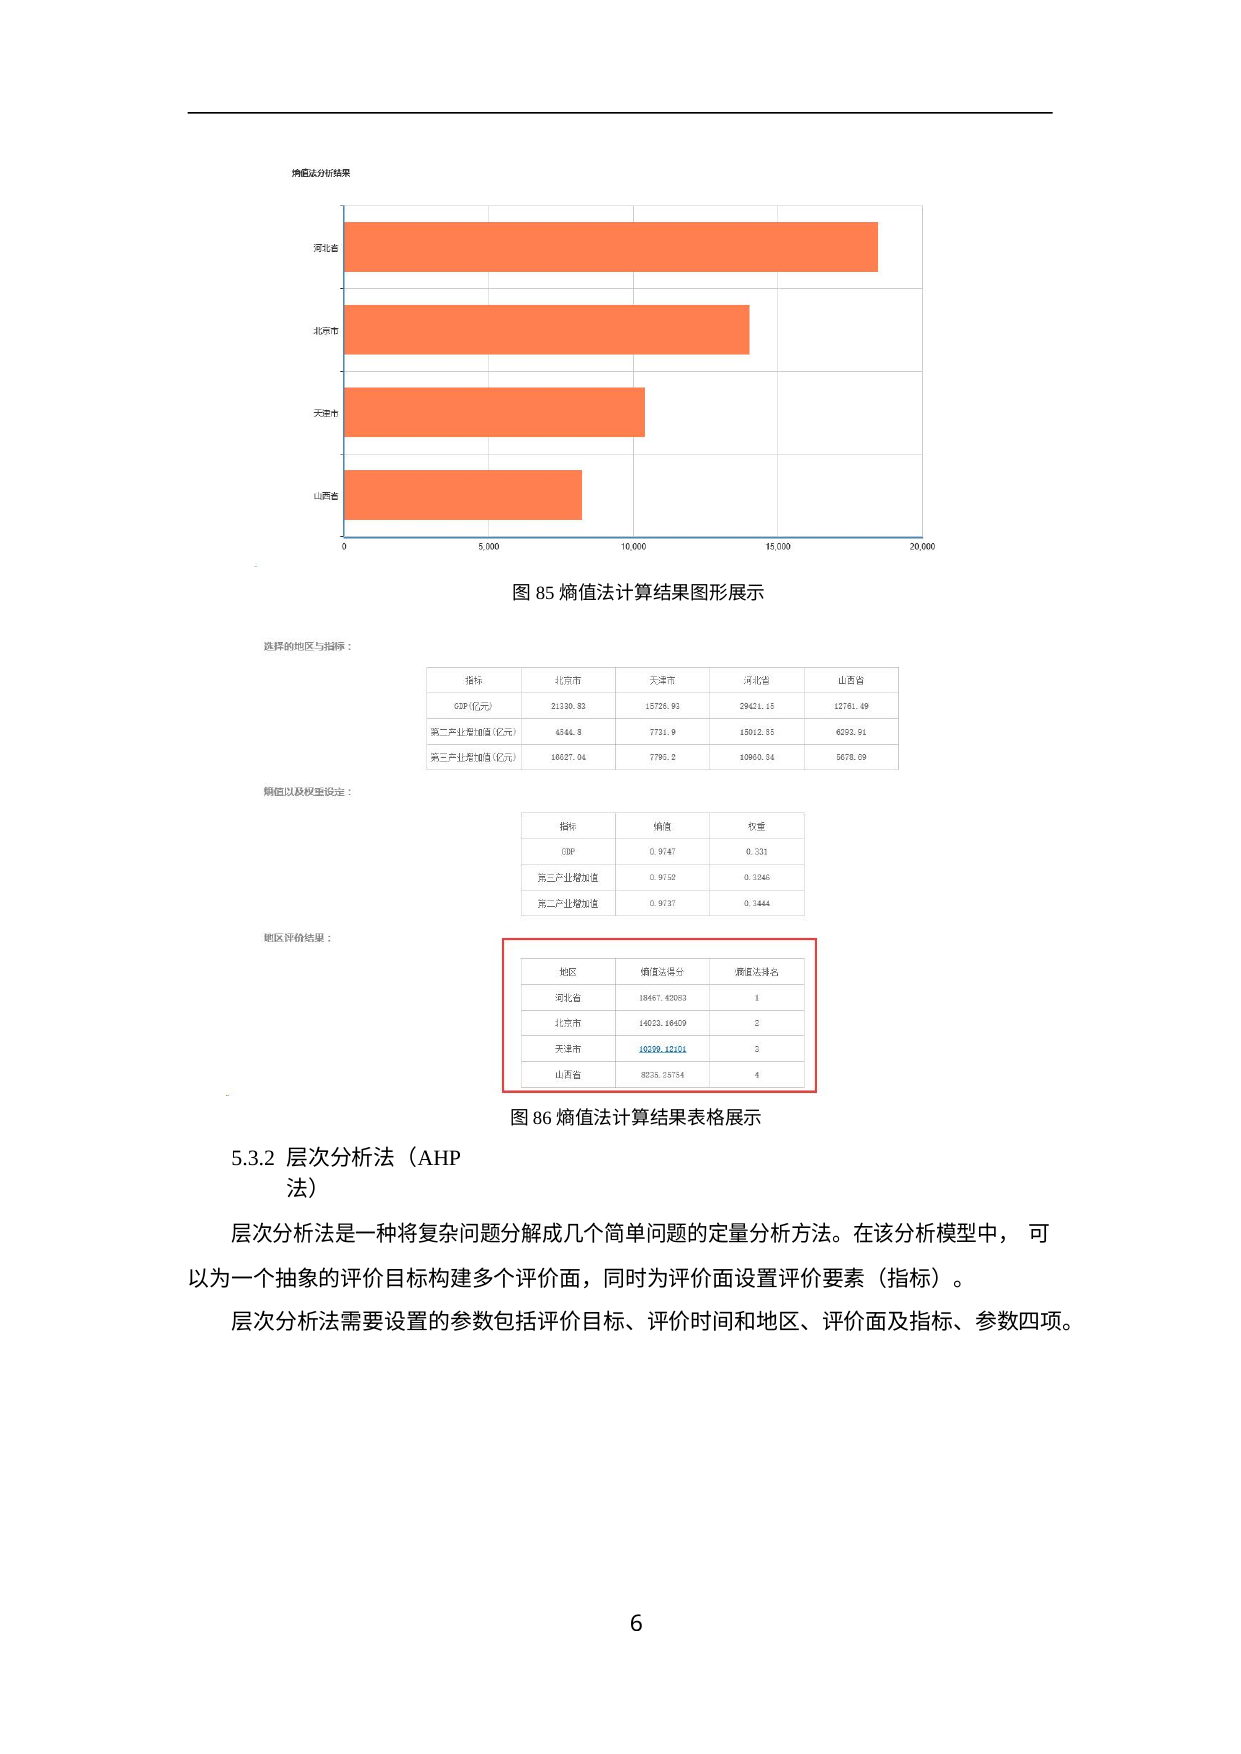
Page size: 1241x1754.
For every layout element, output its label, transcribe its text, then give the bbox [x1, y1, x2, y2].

text 图 85 熵值法计算结果图形展示 [175, 578, 1103, 605]
list 层次分析法（AHP 法） [231, 1139, 509, 1203]
text 层次分析法需要设置的参数包括评价目标、评价时间和地区、评价面及指标、参数四项。 [231, 1307, 1107, 1335]
text 层次分析法是一种将复杂问题分解成几个简单问题的定量分析方法。在该分析模型中， 可以为一个抽象的评价目标构建多个评价面，同时为评价面设置评价要素（指标）。 [187, 1216, 1062, 1293]
picture [254, 167, 937, 567]
picture [226, 638, 899, 1096]
text 图 86 熵值法计算结果表格展示 [512, 1103, 1107, 1130]
